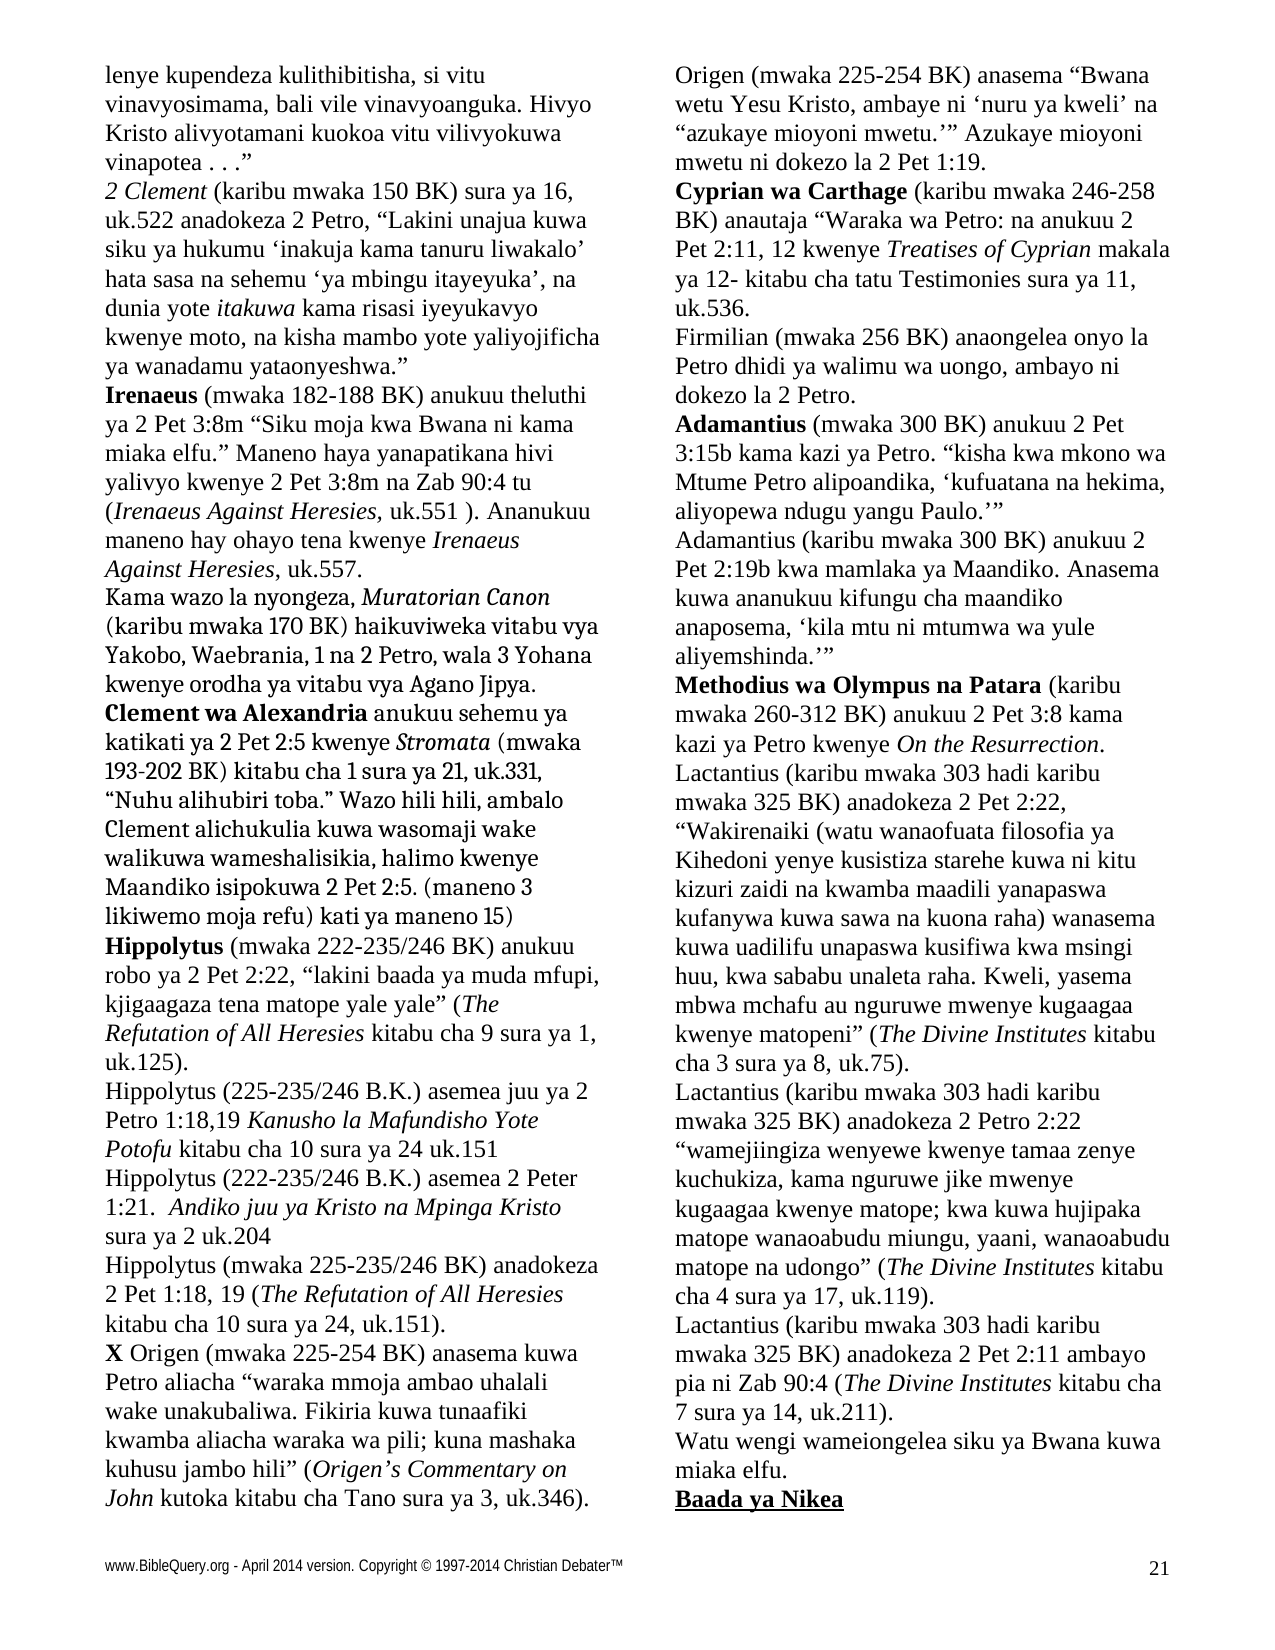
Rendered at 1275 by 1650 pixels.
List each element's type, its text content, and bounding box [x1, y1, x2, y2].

text Watu wengi wameiongelea siku ya Bwana kuwa miaka elfu. [675, 1426, 1170, 1484]
text Hippolytus (mwaka 222-235/246 BK) anukuu robo ya 2 Pet 2:22, “lakini baada ya muda mfupi, kjigaagaza tena matope yale yale” (The Refutation of All Heresies kitabu cha 9 sura ya 1, uk.125). [105, 931, 600, 1076]
text 2 Clement (karibu mwaka 150 BK) sura ya 16, uk.522 anadokeza 2 Petro, “Lakini unajua kuwa siku ya hukumu ‘inakuja kama tanuru liwakalo’ hata sasa na sehemu ‘ya mbingu itayeyuka’, na dunia yote itakuwa risasi iyeyukavyo kwenye moto, na kisha mambo yote yaliyojificha ya wanadamu yataonyeshwa.” [105, 176, 600, 380]
text Adamantius (mwaka 300 BK) anukuu 2 Pet 3:15b kazi ya Petro. “kisha kwa mkono wa Mtume Petro alipoandika, ‘kufuatana na hekima, aliyopewa ndugu yangu Paulo.’” [675, 409, 1170, 525]
text Lactantius (karibu mwaka 303 hadi karibu mwaka 325 BK) anadokeza 2 Pet 2:22, “Wakirenaiki (watu wanaofuata filosofia ya Kihedoni yenye kusistiza starehe kuwa ni kitu kizuri zaidi na kwamba maadili yanapaswa kufanywa kuwa sawa na kuona raha) wanasema kuwa uadilifu unapaswa kusifiwa kwa msingi huu, kwa sababu unaleta raha. Kweli, yasema mbwa mchafu au nguruwe mwenye kugaagaa kwenye matopeni” (The Divine Institutes kitabu cha 3 sura ya 8, uk.75). [675, 757, 1170, 1077]
text Hippolytus (222-235/246 B.K.) asemea 2 Peter 1:21. Andiko juu ya Kristo na Mpinga Kristo sura ya 2 uk.204 [105, 1163, 600, 1250]
text Lactantius (karibu mwaka 303 hadi karibu mwaka 325 BK) anadokeza 2 Petro 2:22 “wamejiingiza wenyewe kwenye tamaa zenye kuchukiza, kama nguruwe jike mwenye kugaagaa kwenye matope; kwa kuwa hujipaka matope wanaoabudu miungu, yaani, wanaoabudu matope na udongo” (The Divine Institutes kitabu cha 4 sura ya 17, uk.119). [675, 1077, 1170, 1310]
text Clement wa Alexandria anukuu sehemu ya katikati ya 2 Pet 2:5 kwenye Stromata (mwaka 193-202 BK) kitabu cha 1 sura ya 21, uk.331, “Nuhu alihubiri toba.” Wazo hili hili, ambalo Clement alichukulia kuwa wasomaji wake walikuwa wameshalisikia, halimo kwenye Maandiko isipokuwa 2 Pet 2:5. (maneno 3 likiwemo moja refu) kati ya maneno 15) [105, 699, 600, 931]
text Baada ya Nikea [675, 1484, 1170, 1513]
text Hippolytus (225-235/246 B.K.) asemea juu ya 2 Petro 1:18,19 Kanusho la Mafundisho Yote Potofu kitabu cha 10 sura ya 24 uk.151 [105, 1076, 600, 1163]
text Firmilian (mwaka 256 BK) anaongelea onyo la Petro dhidi ya walimu wa uongo, ambayo ni dokezo la 2 Petro. [675, 322, 1170, 409]
text Lactantius (karibu mwaka 303 hadi karibu mwaka 325 BK) anadokeza 2 Pet 2:11 ambayo pia ni Zab 90:4 (The Divine Institutes kitabu cha 7 sura ya 14, uk.211). [675, 1310, 1170, 1426]
text Methodius wa Olympus na Patara (karibu mwaka 260-312 BK) anukuu 2 Pet 3:8 kazi ya Petro kwenye On the Resurrection. [675, 670, 1170, 757]
text Irenaeus (mwaka 182-188 BK) anukuu theluthi ya 2 Pet 3:8m “Siku moja kwa Bwana ni miaka elfu.” Maneno haya yanapatikana hivi yalivyo kwenye 2 Pet 3:8m na Zab 90:4 tu (Irenaeus Against Heresies, uk.551 ). Ananukuu maneno hay ohayo tena kwenye Irenaeus Against Heresies, uk.557. [105, 380, 600, 583]
text Hippolytus (mwaka 225-235/246 BK) anadokeza 2 Pet 1:18, 19 (The Refutation of All Heresies kitabu cha 10 sura ya 24, uk.151). [105, 1250, 600, 1337]
text Origen (mwaka 225-254 BK) anasema “Bwana wetu Yesu Kristo, ambaye ni ‘nuru ya kweli’ na “azukaye mioyoni mwetu.’” Azukaye mioyoni mwetu ni dokezo la 2 Pet 1:19. [675, 60, 1170, 176]
text Adamantius (karibu mwaka 300 BK) anukuu 2 Pet 2:19b kwa mamlaka ya Maandiko. Anasema kuwa ananukuu kifungu cha maandiko anaposema, ‘kila mtu ni mtumwa wa yule aliyemshinda.’” [675, 525, 1170, 670]
text wazo la nyongeza, Muratorian Canon (karibu mwaka 170 BK) haikuviweka vitabu vya Yakobo, Waebrania, 1 na 2 Petro, wala 3 Yohana kwenye orodha ya vitabu vya Agano Jipya. [105, 583, 600, 699]
text X Origen (mwaka 225-254 BK) anasema kuwa Petro aliacha “waraka mmoja ambao uhalali wake unakubaliwa. Fikiria kuwa tunaafiki kwamba aliacha waraka wa pili; kuna mashaka kuhusu jambo hili” (Origen’s Commentary on John kutoka kitabu cha Tano sura ya 3, uk.346). [105, 1337, 600, 1512]
text Cyprian wa (karibu mwaka 246-258 BK) anautaja “Waraka wa Petro: na anukuu 2 Pet 2:11, 12 kwenye Treatises of Cyprian makala ya 12- kitabu cha tatu Testimonies sura ya 11, uk.536. [675, 176, 1170, 322]
